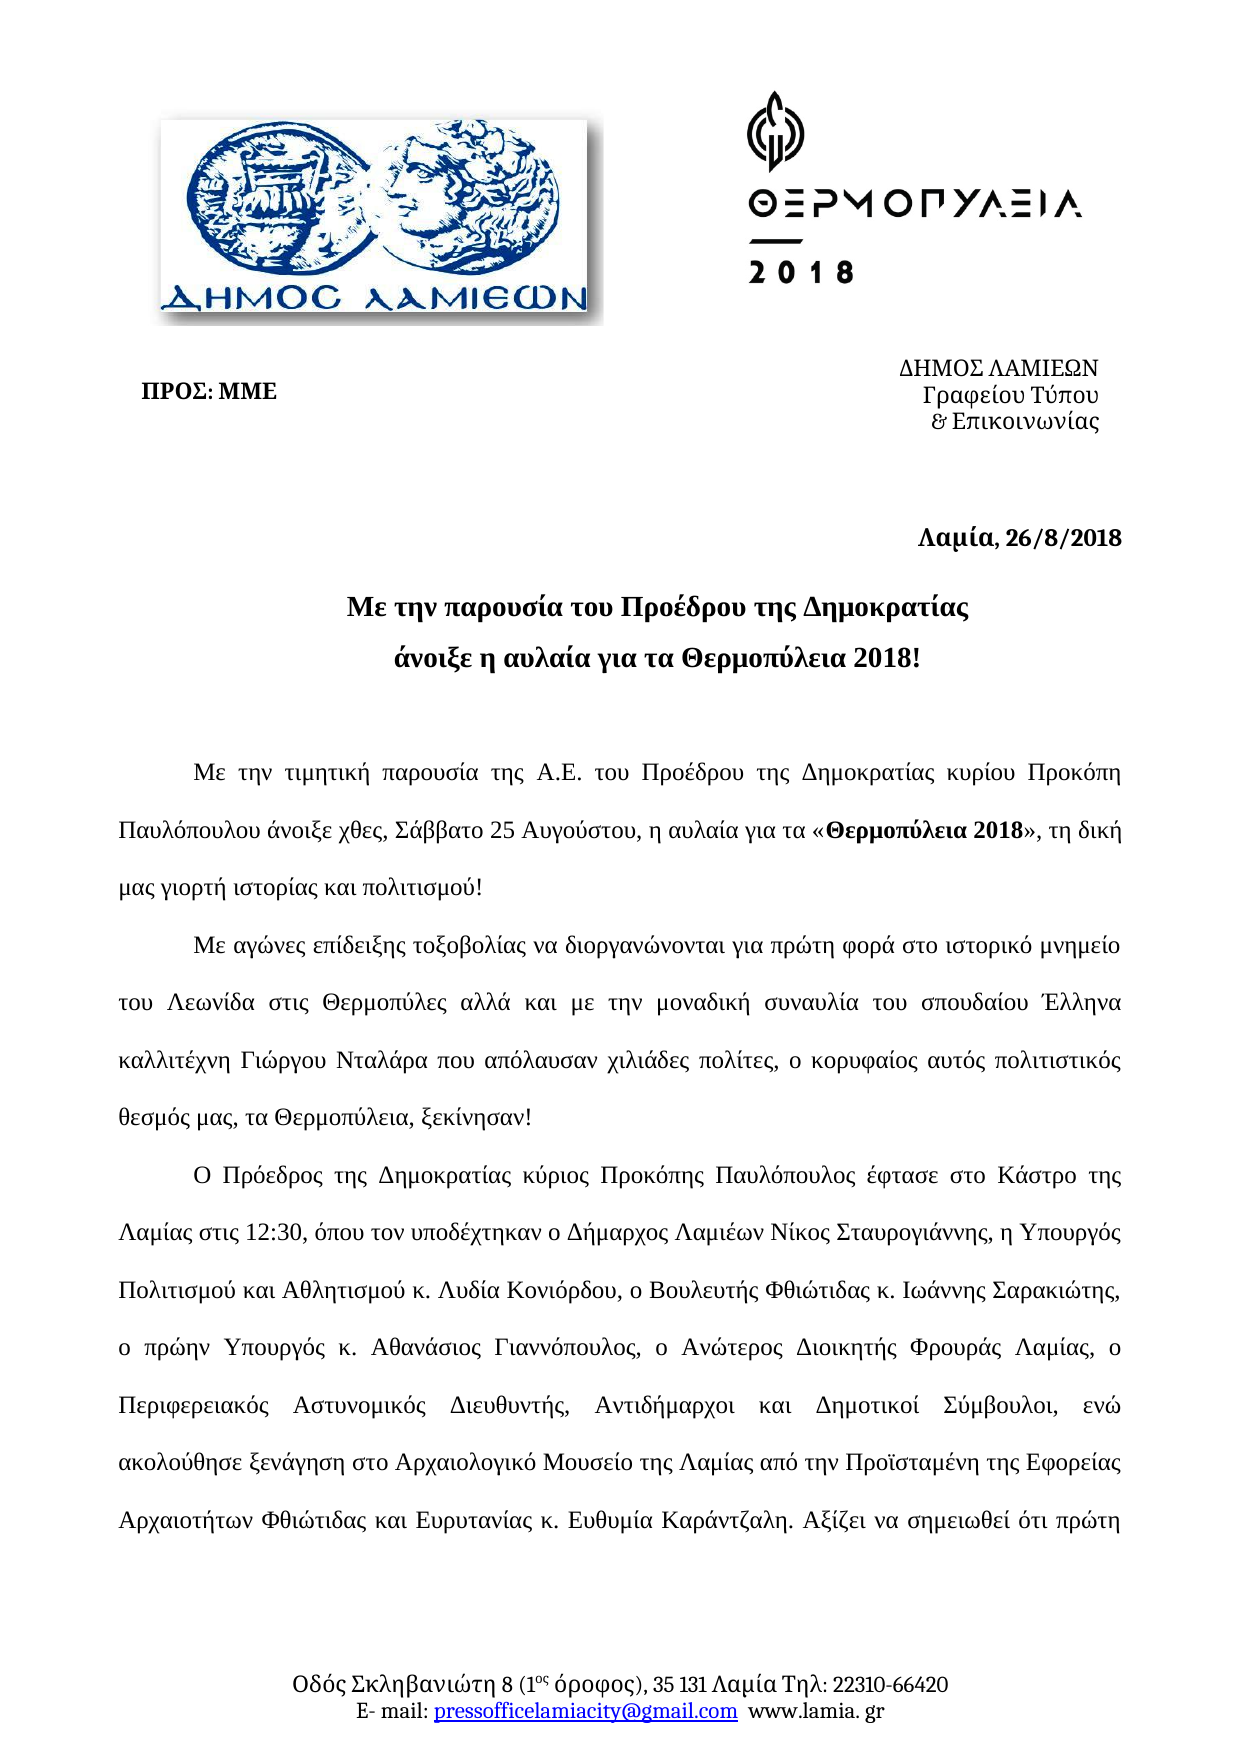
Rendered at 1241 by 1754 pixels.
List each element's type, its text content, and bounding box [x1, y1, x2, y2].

picture [141, 100, 604, 326]
picture [723, 73, 1100, 304]
text άνοιξε η αυλαία για τα Θερμοπύλεια 2018! [118, 640, 1122, 673]
text Με αγώνες επίδειξης τοξοβολίας να διοργανώνονται για πρώτη φορά στο ιστορικό μνημείο του Λεωνίδα στις Θερμοπύλες αλλά και με την μοναδική συναυλία του σπουδαίου Έλληνα καλλιτέχνη Γιώργου Νταλάρα που απόλαυσαν χιλιάδες πολίτες, ο κορυφαίος αυτός πολιτιστικός θεσμός μας, τα Θερμοπύλεια, ξεκίνησαν! [118, 930, 1122, 1131]
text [118, 1160, 1122, 1533]
text Με την παρουσία του Προέδρου της Δημοκρατίας [118, 589, 1122, 623]
text Λαμία, 26/8/2018 [118, 523, 1122, 552]
text Με την τιμητική παρουσία της A.E. του Προέδρου της Δημοκρατίας κυρίου Προκόπη Παυλόπουλου άνοιξε χθες, Σάββατο 25 Αυγούστου, η αυλαία για τα «Θερμοπύλεια 2018», τη δική μας γιορτή ιστορίας και πολιτισμού! [118, 757, 1122, 901]
table_header ΔΗΜΟΣ ΛΑΜΙΕΩΝ Γραφείου Τύπου & Επικοινωνίας [616, 74, 1110, 490]
table_header ΠΡΟΣ: ΜΜΕ [130, 74, 616, 490]
